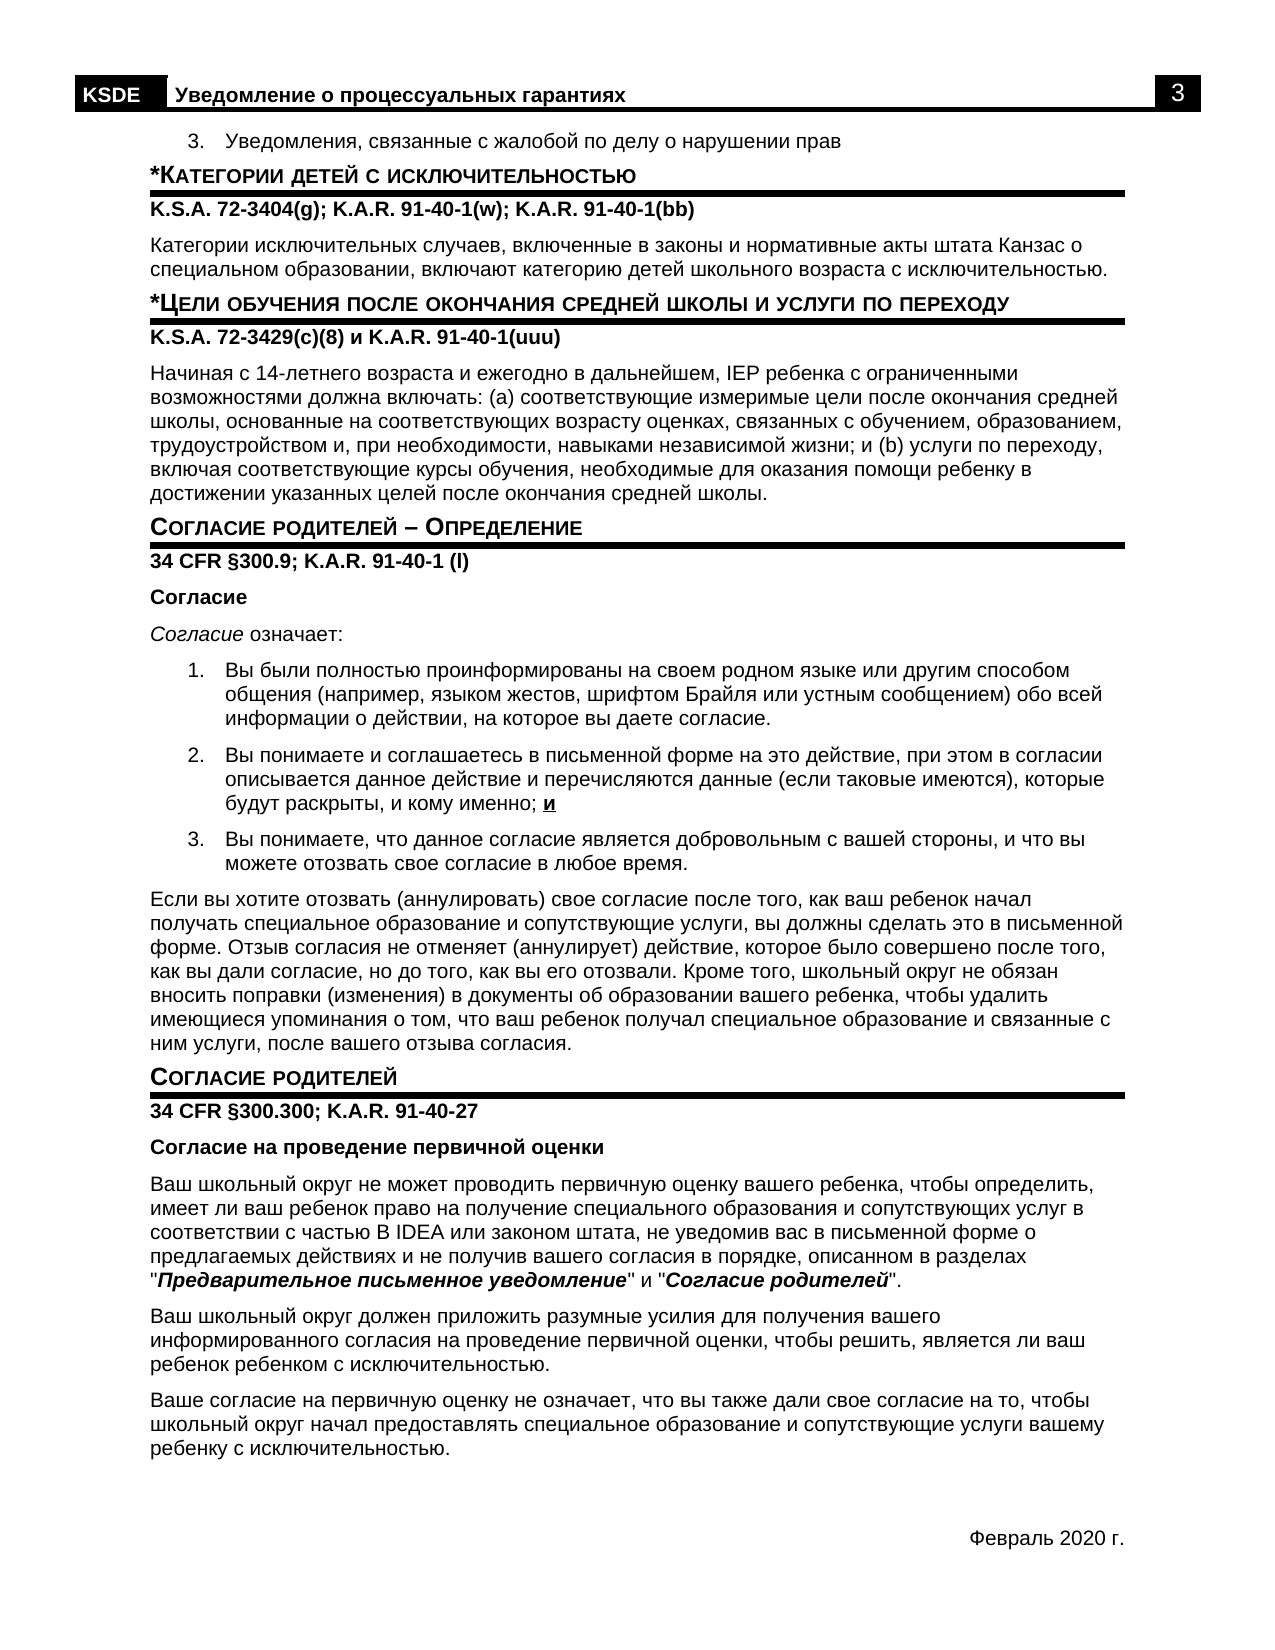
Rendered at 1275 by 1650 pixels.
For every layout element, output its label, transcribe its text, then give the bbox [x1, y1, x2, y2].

text Согласие означает: [150, 622, 1125, 646]
text Ваш школьный округ должен приложить разумные усилия для получения вашего информированного согласия на проведение первичной оценки, чтобы решить, является ли ваш ребенок ребенком с исключительностью. [150, 1304, 1125, 1376]
subtitle Согласие родителей [150, 1067, 1125, 1092]
list Вы были полностью проинформированы на своем родном языке или другим способом общения (например, языком жестов, шрифтом Брайля или устным сообщением) обо всей информации о действии, на которое вы даете согласие. [187, 658, 1125, 730]
subtitle Согласие [150, 585, 1125, 609]
list Вы понимаете, что данное согласие является добровольным с вашей стороны, и что вы можете отозвать свое согласие в любое время. [187, 827, 1125, 875]
text 34 CFR §300.300; K.A.R. 91-40-27 [150, 1099, 1125, 1123]
text 34 CFR §300.9; K.A.R. 91-40-1 (l) [150, 549, 1125, 573]
subtitle *Цели обучения после окончания средней школы и услуги по переходу [150, 293, 1125, 318]
list Вы понимаете и соглашаетесь в письменной форме на это действие, при этом в согласии описывается данное действие и перечисляются данные (если таковые имеются), которые будут раскрыты, и кому именно; и [187, 742, 1125, 814]
subtitle *Категории детей с исключительностью [150, 165, 1125, 190]
text Ваш школьный округ не может проводить первичную оценку вашего ребенка, чтобы определить, имеет ли ваш ребенок право на получение специального образования и сопутствующих услуг в соответствии с частью В IDEA или законом штата, не уведомив вас в письменной форме о предлагаемых действиях и не получив вашего согласия в порядке, описанном в разделах "Предварительное письменное уведомление" и "Согласие родителей". [150, 1172, 1125, 1291]
text Начиная с 14-летнего возраста и ежегодно в дальнейшем, IEP ребенка с ограниченными возможностями должна включать: (a) соответствующие измеримые цели после окончания средней школы, основанные на соответствующих возрасту оценках, связанных с обучением, образованием, трудоустройством и, при необходимости, навыками независимой жизни; и (b) услуги по переходу, включая соответствующие курсы обучения, необходимые для оказания помощи ребенку в достижении указанных целей после окончания средней школы. [150, 361, 1125, 505]
list Уведомления, связанные с жалобой по делу о нарушении прав [187, 129, 1125, 153]
text K.S.A. 72-3404(g); K.A.R. 91-40-1(w); K.A.R. 91-40-1(bb) [150, 197, 1125, 221]
text Категории исключительных случаев, включенные в законы и нормативные акты штата Канзас о специальном образовании, включают категорию детей школьного возраста с исключительностью. [150, 233, 1125, 281]
text Если вы хотите отозвать (аннулировать) свое согласие после того, как ваш ребенок начал получать специальное образование и сопутствующие услуги, вы должны сделать это в письменной форме. Отзыв согласия не отменяет (аннулирует) действие, которое было совершено после того, как вы дали согласие, но до того, как вы его отозвали. Кроме того, школьный округ не обязан вносить поправки (изменения) в документы об образовании вашего ребенка, чтобы удалить имеющиеся упоминания о том, что ваш ребенок получал специальное образование и связанные с ним услуги, после вашего отзыва согласия. [150, 887, 1125, 1055]
text Ваше согласие на первичную оценку не означает, что вы также дали свое согласие на то, чтобы школьный округ начал предоставлять специальное образование и сопутствующие услуги вашему ребенку с исключительностью. [150, 1388, 1125, 1460]
text K.S.A. 72-3429(c)(8) и K.A.R. 91-40-1(uuu) [150, 325, 1125, 349]
subtitle Согласие родителей – Определение [150, 517, 1125, 542]
subtitle Согласие на проведение первичной оценки [150, 1135, 1125, 1159]
